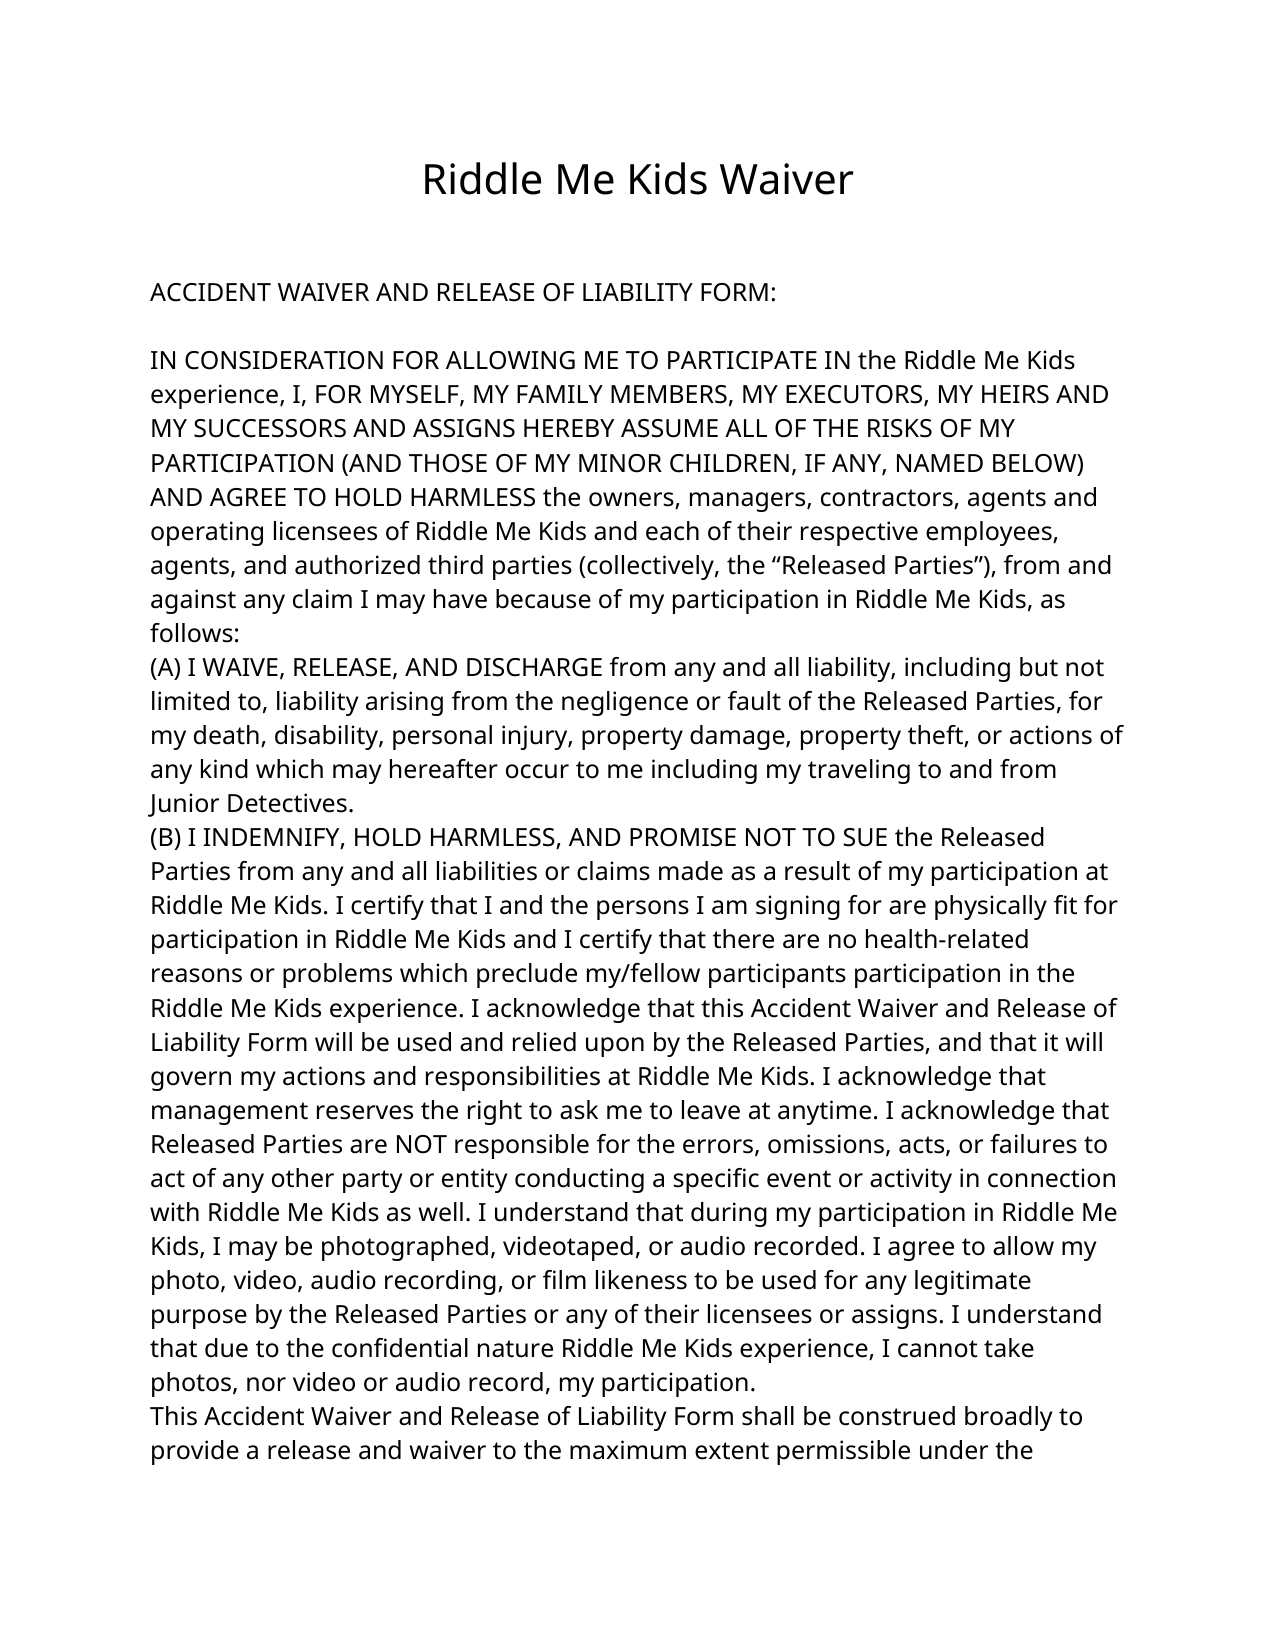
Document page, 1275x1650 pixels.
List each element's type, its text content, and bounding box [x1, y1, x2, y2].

text Riddle Me Kids Waiver [150, 150, 1125, 207]
text (B) I INDEMNIFY, HOLD HARMLESS, AND PROMISE NOT TO SUE the Released Parties from any and all liabilities or claims made as a result of my participation at Riddle Me Kids. I certify that I and the persons I am signing for are physically fit for participation in Riddle Me Kids and I certify that there are no health-related reasons or problems which preclude my/fellow participants participation in the Riddle Me Kids experience. I acknowledge that this Accident Waiver and Release of Liability Form will be used and relied upon by the Released Parties, and that it will govern my actions and responsibilities at Riddle Me Kids. I acknowledge that management reserves the right to ask me to leave at anytime. I acknowledge that Released Parties are NOT responsible for the errors, omissions, acts, or failures to act of any other party or entity conducting a specific event or activity in connection with Riddle Me Kids as well. I understand that during my participation in Riddle Me Kids, I may be photographed, videotaped, or audio recorded. I agree to allow my photo, video, audio recording, or film likeness to be used for any legitimate purpose by the Released Parties or any of their licensees or assigns. I understand that due to the confidential nature Riddle Me Kids experience, I cannot take photos, nor video or audio record, my participation. [150, 820, 1125, 1399]
text ACCIDENT WAIVER AND RELEASE OF LIABILITY FORM: [150, 275, 1125, 309]
text (A) I WAIVE, RELEASE, AND DISCHARGE from any and all liability, including but not limited to, liability arising from the negligence or fault of the Released Parties, for my death, disability, personal injury, property damage, property theft, or actions of any kind which may hereafter occur to me including my traveling to and from Junior Detectives. [150, 649, 1125, 820]
text IN CONSIDERATION FOR ALLOWING ME TO PARTICIPATE IN the Riddle Me Kids experience, I, FOR MYSELF, MY FAMILY MEMBERS, MY EXECUTORS, MY HEIRS AND MY SUCCESSORS AND ASSIGNS HEREBY ASSUME ALL OF THE RISKS OF MY PARTICIPATION (AND THOSE OF MY MINOR CHILDREN, IF ANY, NAMED BELOW) AND AGREE TO HOLD HARMLESS the owners, managers, contractors, agents and operating licensees of Riddle Me Kids and each of their respective employees, agents, and authorized third parties (collectively, the “Released Parties”), from and against any claim I may have because of my participation in Riddle Me Kids, as follows: [150, 343, 1125, 649]
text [150, 1399, 1125, 1467]
